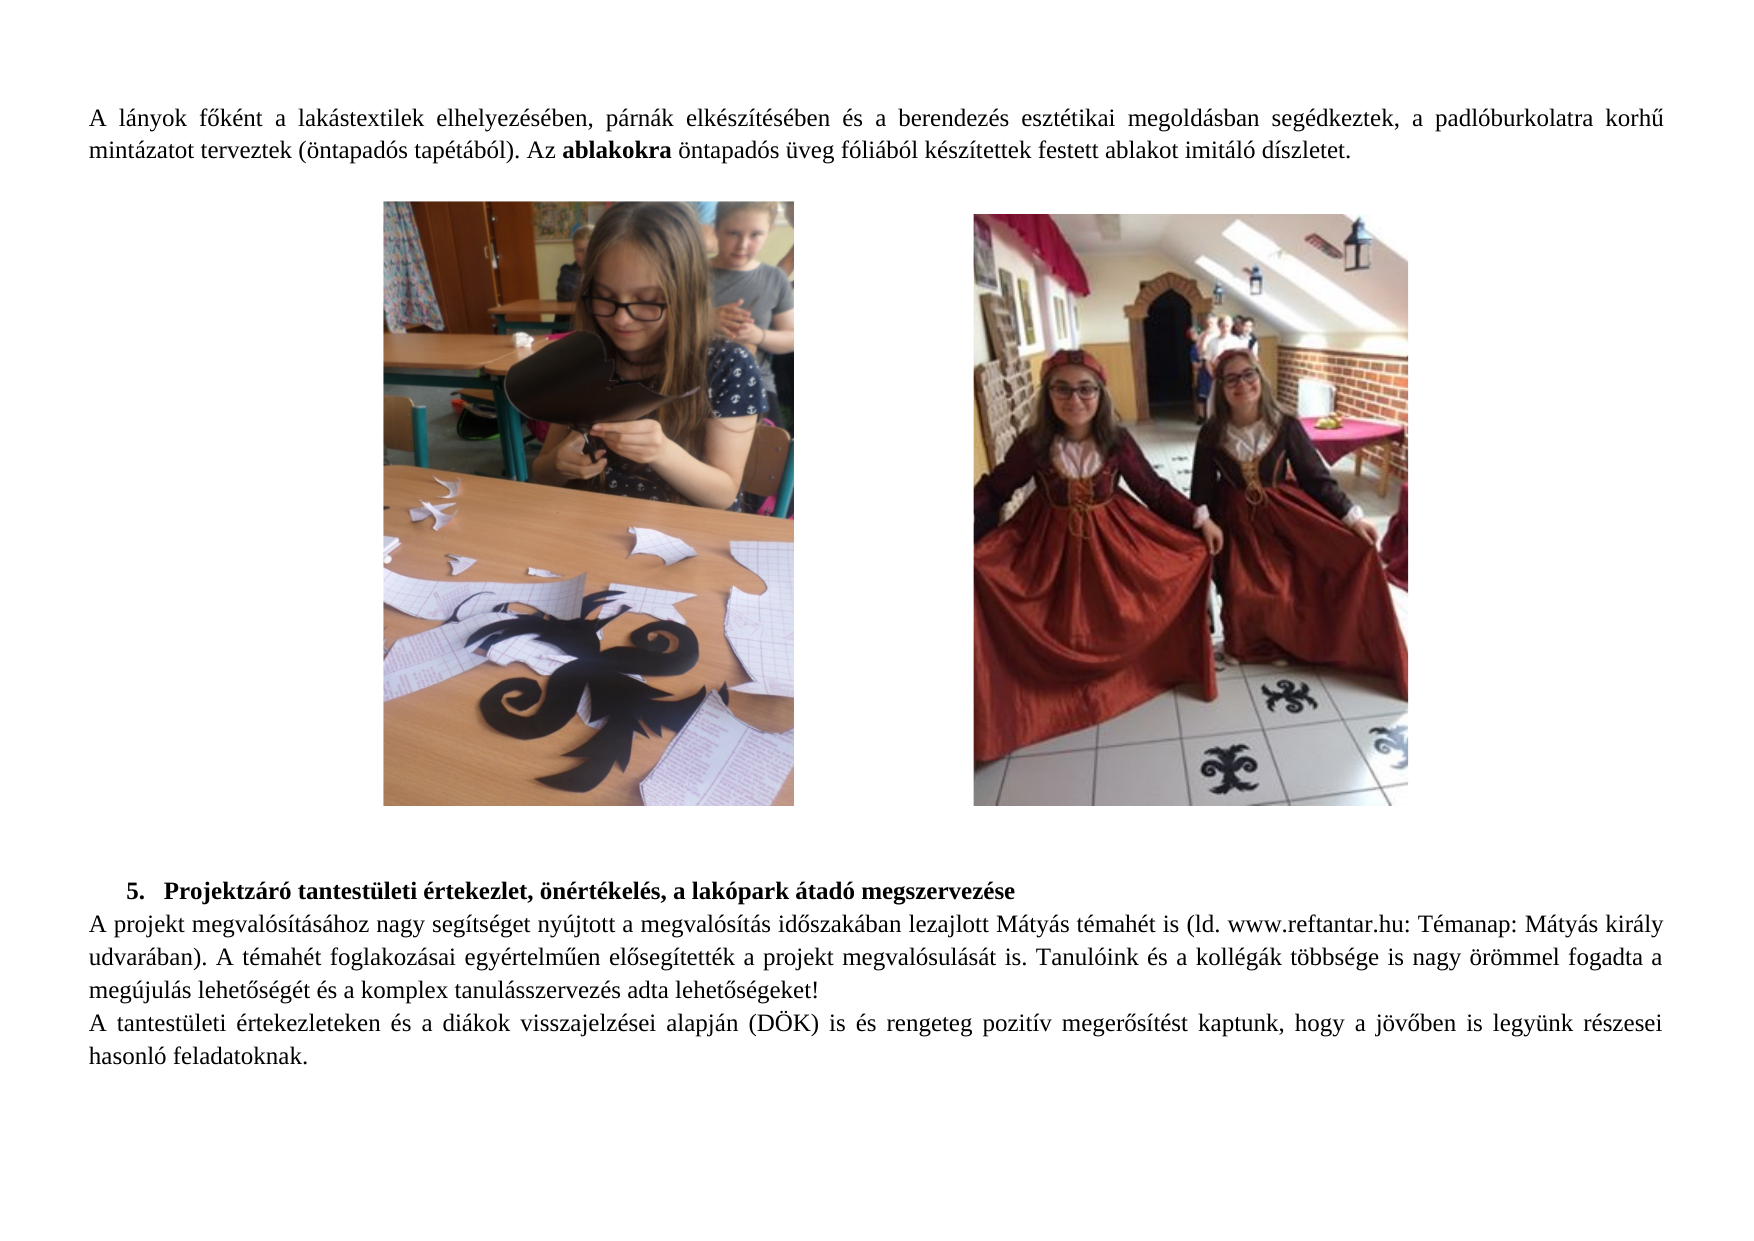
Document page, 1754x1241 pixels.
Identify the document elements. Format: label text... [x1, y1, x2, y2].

picture [384, 202, 794, 805]
picture [973, 214, 1409, 806]
list Projektzáró tantestületi értekezlet, önértékelés, a lakópark átadó megszervezése [126, 876, 1665, 904]
text A projekt megvalósításához nagy segítséget nyújtott a megvalósítás időszakában lezajlott Mátyás témahét is (ld. www.reftantar.hu: Témanap: Mátyás király udvarában). A témahét foglakozásai egyértelműen elősegítették a projekt megvalósulását is. Tanulóink és a kollégák többsége is nagy örömmel fogadta a megújulás lehetőségét és a komplex tanulásszervezés adta lehetőségeket! [89, 909, 1665, 1004]
text A lányok főként a lakástextilek elhelyezésében, párnák elkészítésében és a berendezés esztétikai megoldásban segédkeztek, a padlóburkolatra korhű mintázatot terveztek (öntapadós tapétából). Az ablakokra öntapadós üveg fóliából készítettek festett ablakot imitáló díszletet. [89, 103, 1665, 164]
text A tantestületi értekezleteken és a diákok visszajelzései alapján (DÖK) is és rengeteg pozitív megerősítést kaptunk, hogy a jövőben is legyünk részesei hasonló feladatoknak. [89, 1008, 1665, 1070]
